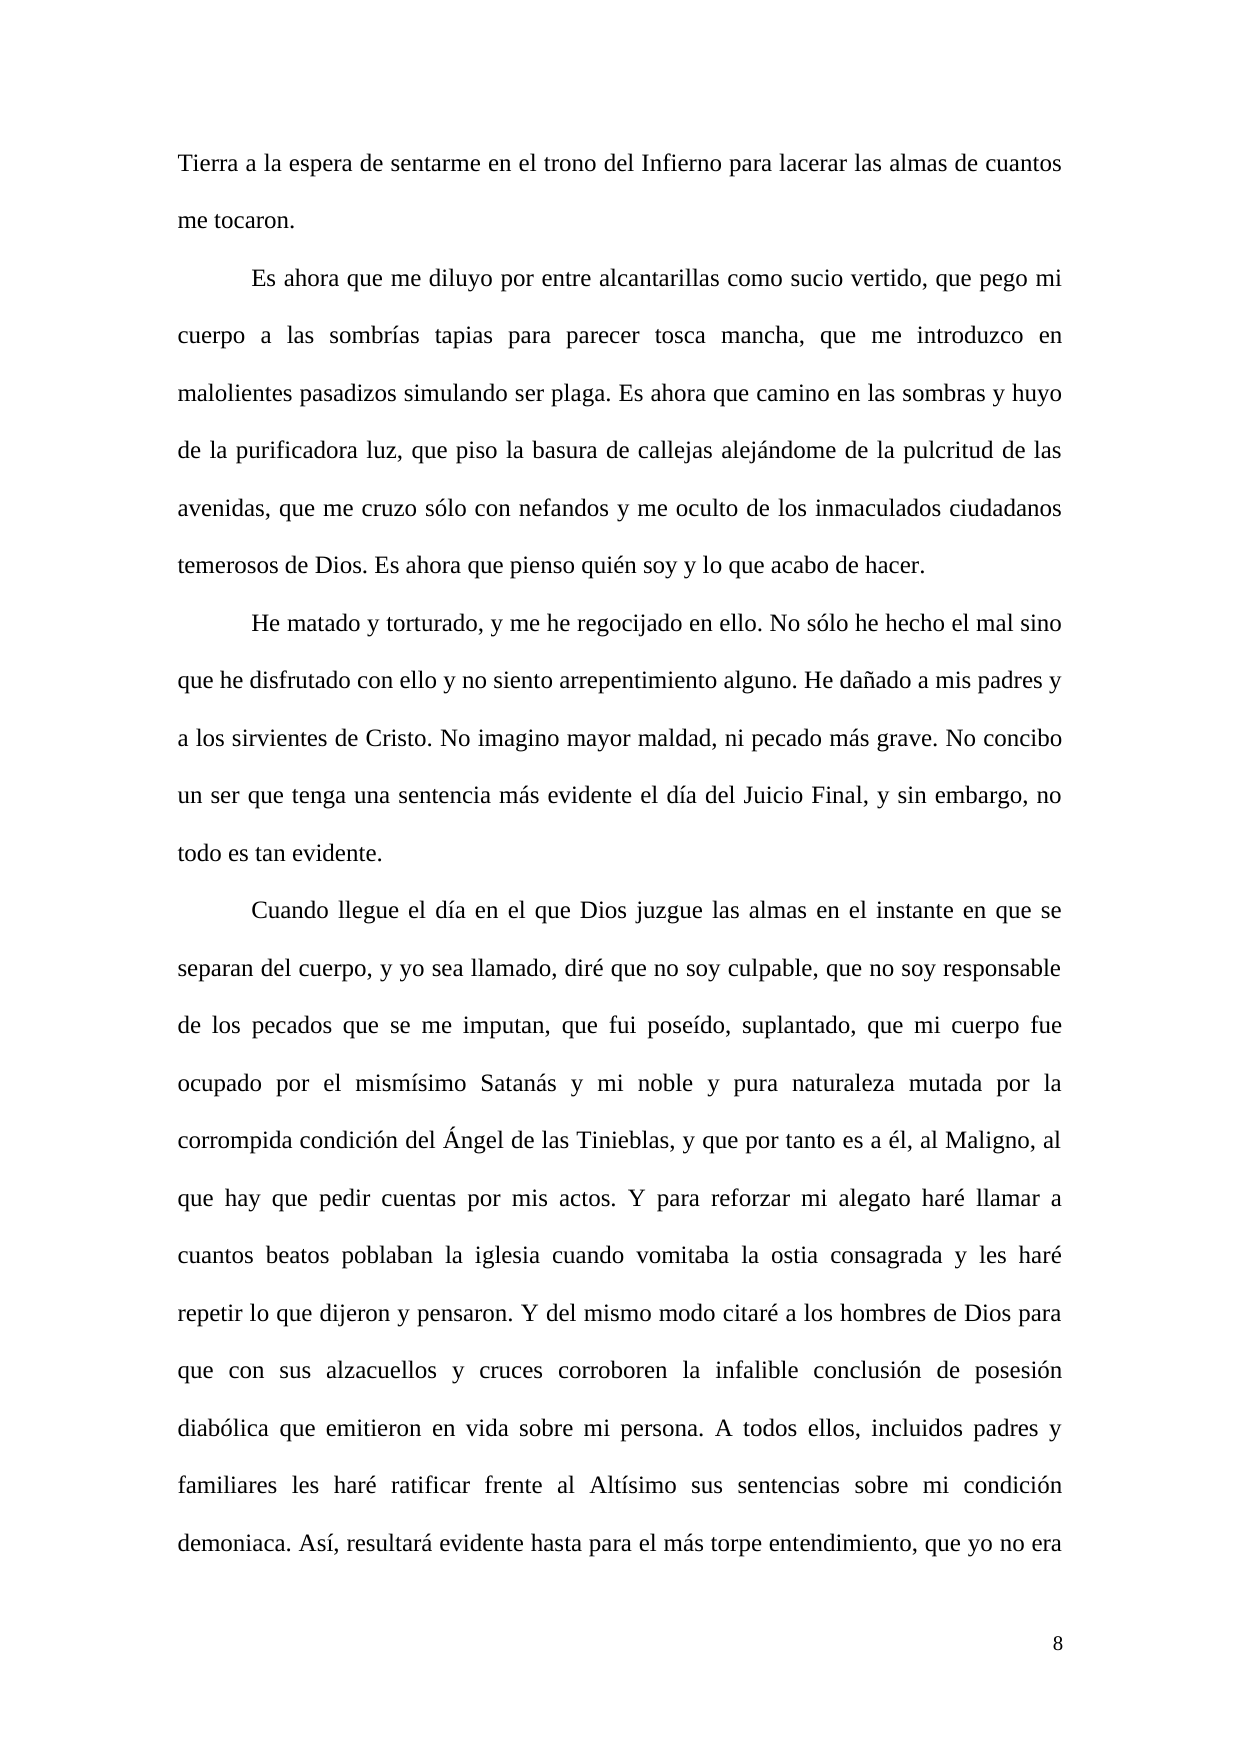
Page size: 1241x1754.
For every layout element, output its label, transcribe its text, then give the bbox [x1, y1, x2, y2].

text Es ahora que me diluyo por entre alcantarillas como sucio vertido, que pego mi cuerpo a las sombrías tapias para parecer tosca mancha, que me introduzco en malolientes pasadizos simulando ser plaga. Es ahora que camino en las sombras y huyo de la purificadora luz, que piso la basura de callejas alejándome de la pulcritud de las avenidas, que me cruzo sólo con nefandos y me oculto de los inmaculados ciudadanos temerosos de Dios. Es ahora que pienso quién soy y lo que acabo de hacer. [177, 263, 1063, 579]
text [177, 895, 1063, 1556]
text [177, 148, 1063, 234]
text He matado y torturado, y me he regocijado en ello. No sólo he hecho el mal sino que he disfrutado con ello y no siento arrepentimiento alguno. He dañado a mis padres y a los sirvientes de Cristo. No imagino mayor maldad, ni pecado más grave. No concibo un ser que tenga una sentencia más evidente el día del Juicio Final, y sin embargo, no todo es tan evidente. [177, 608, 1063, 866]
